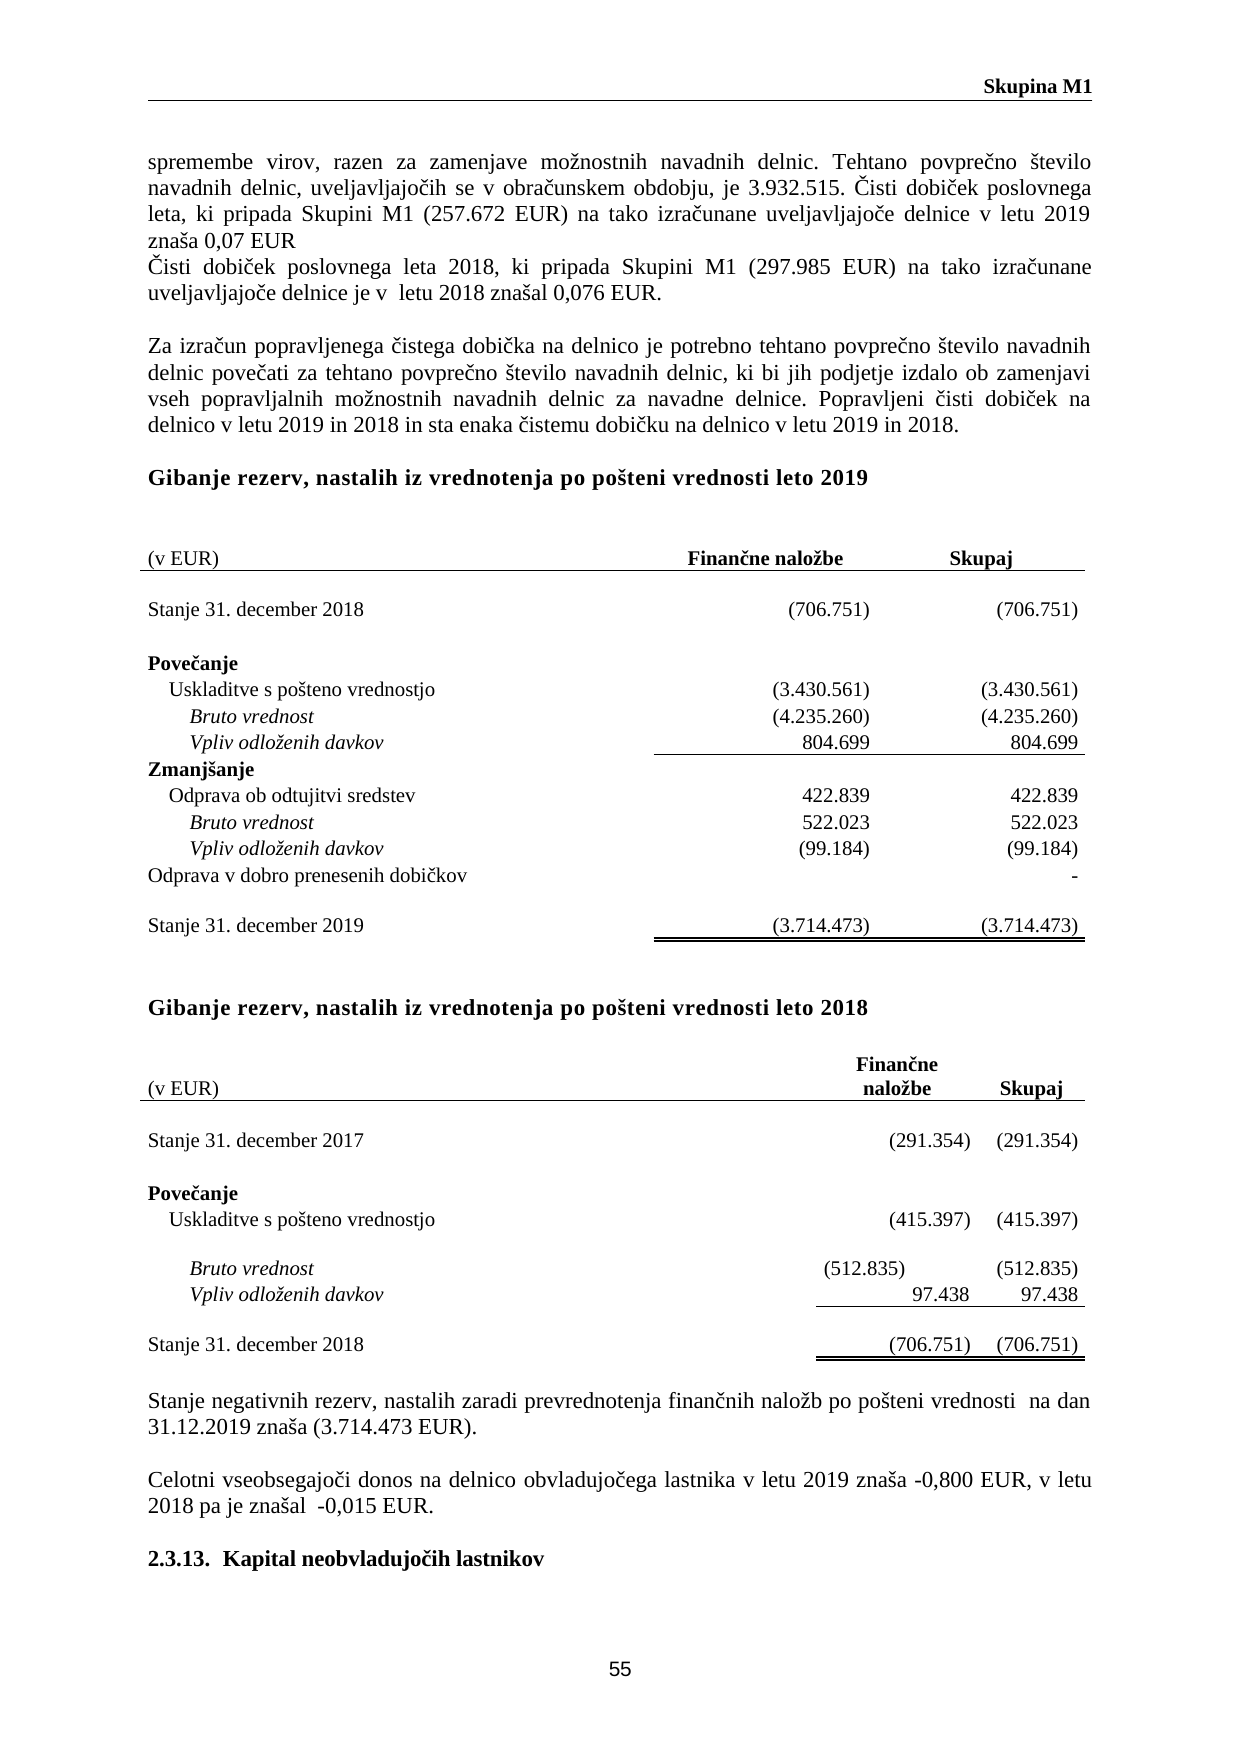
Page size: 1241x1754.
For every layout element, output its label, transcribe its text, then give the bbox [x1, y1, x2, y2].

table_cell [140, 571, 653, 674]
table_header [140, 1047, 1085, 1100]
text Gibanje rezerv, nastalih iz vrednotenja po pošteni vrednosti leto 2018 [148, 994, 1092, 1021]
text Stanje negativnih rezerv, nastalih zaradi prevrednotenja finančnih naložb po pošteni vrednosti na dan 31.12.2019 znaša (3.714.473 EUR). [148, 1387, 1092, 1440]
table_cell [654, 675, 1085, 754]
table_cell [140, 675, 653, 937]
text Celotni vseobsegajoči donos na delnico obvladujočega lastnika v letu 2019 znaša -0,800 EUR, v letu 2018 pa je znašal -0,015 EUR. [148, 1466, 1092, 1519]
text Za izračun popravljenega čistega dobička na delnico je potrebno tehtano povprečno število navadnih delnic povečati za tehtano povprečno število navadnih delnic, ki bi jih podjetje izdalo ob zamenjavi vseh popravljalnih možnostnih navadnih delnic za navadne delnice. Popravljeni čisti dobiček na delnico v letu 2019 in 2018 in sta enaka čistemu dobičku na delnico v letu 2019 in 2018. [148, 332, 1092, 438]
subtitle Kapital neobvladujočih lastnikov [148, 1545, 1092, 1572]
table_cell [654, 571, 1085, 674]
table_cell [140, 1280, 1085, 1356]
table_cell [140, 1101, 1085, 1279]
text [148, 148, 1092, 253]
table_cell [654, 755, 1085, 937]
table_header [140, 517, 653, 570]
text Gibanje rezerv, nastalih iz vrednotenja po pošteni vrednosti leto 2019 [148, 464, 1092, 490]
text Čisti dobiček poslovnega leta 2018, ki pripada Skupini M1 (297.985 EUR) na tako izračunane uveljavljajoče delnice je v letu 2018 znašal 0,076 EUR. [148, 253, 1092, 306]
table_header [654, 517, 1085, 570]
